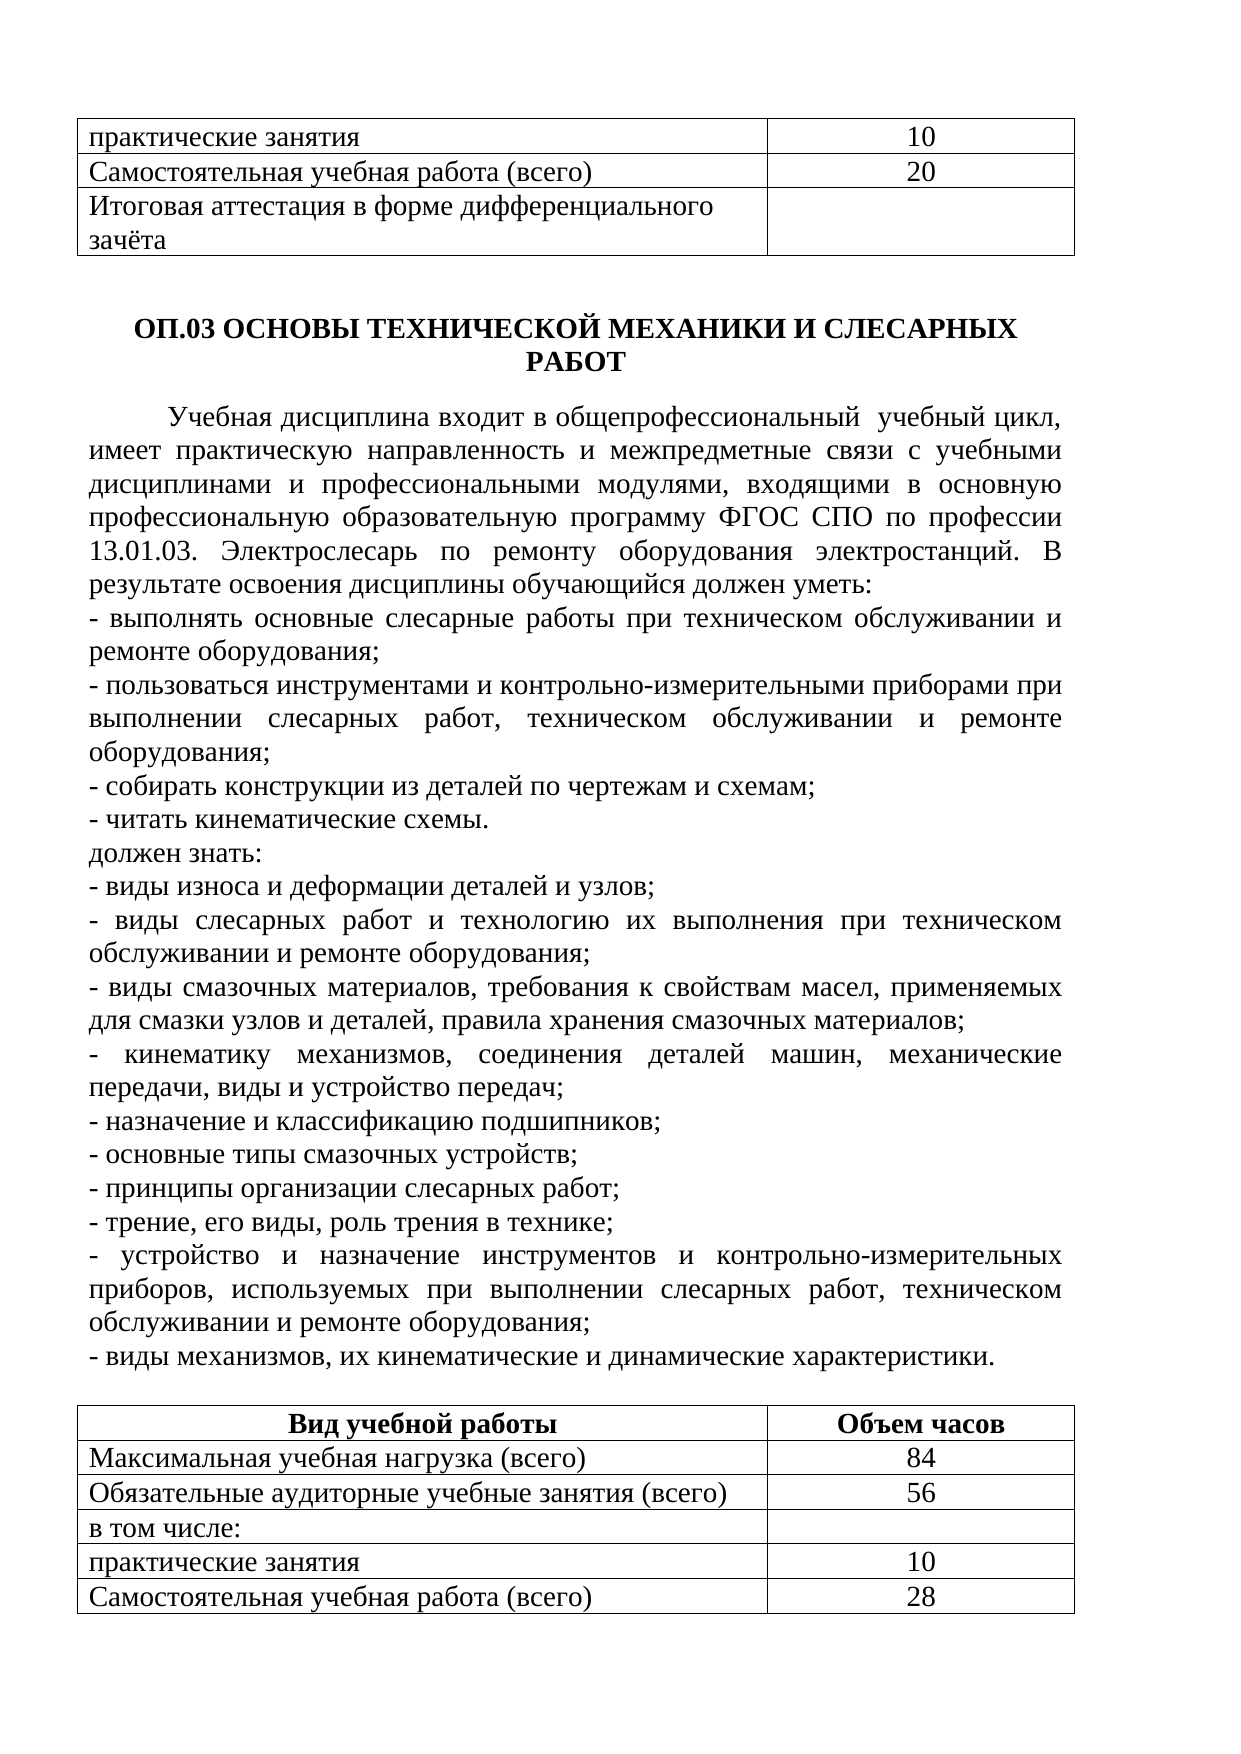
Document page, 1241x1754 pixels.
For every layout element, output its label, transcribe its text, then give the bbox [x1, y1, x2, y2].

table_cell практические занятия [78, 1544, 767, 1578]
table_cell в том числе: [78, 1510, 767, 1543]
table_cell 56 [768, 1475, 1074, 1509]
table_cell Обязательные аудиторные учебные занятия (всего) [78, 1475, 767, 1509]
table_cell Максимальная учебная нагрузка (всего) [78, 1441, 767, 1474]
text - виды слесарных работ и технологию их выполнения при техническом обслуживании и ремонте оборудования; [88, 902, 1063, 969]
table_cell 84 [768, 1441, 1074, 1474]
table_cell Самостоятельная учебная работа (всего) [78, 154, 767, 187]
table_cell [768, 1510, 1074, 1543]
text ОП.03 ОСНОВЫ ТЕХНИЧЕСКОЙ МЕХАНИКИ И СЛЕСАРНЫХ РАБОТ [88, 311, 1063, 378]
text - устройство и назначение инструментов и контрольно-измерительных приборов, используемых при выполнении слесарных работ, техническом обслуживании и ремонте оборудования; [88, 1237, 1063, 1338]
table_header Вид учебной работы [78, 1406, 767, 1439]
table_cell 28 [768, 1579, 1074, 1612]
text - назначение и классификацию подшипников; [88, 1103, 1063, 1137]
table_header Объем часов [768, 1406, 1074, 1439]
text - пользоваться инструментами и контрольно-измерительными приборами при выполнении слесарных работ, техническом обслуживании и ремонте оборудования; [88, 667, 1063, 768]
table_cell практические занятия [78, 119, 767, 153]
text должен знать: [88, 835, 1063, 868]
table_cell [768, 188, 1074, 255]
text - выполнять основные слесарные работы при техническом обслуживании и ремонте оборудования; [88, 600, 1063, 667]
text - читать кинематические схемы. [88, 801, 1063, 835]
text - кинематику механизмов, соединения деталей машин, механические передачи, виды и устройство передач; [88, 1036, 1063, 1103]
text - трение, его виды, роль трения в технике; [88, 1204, 1063, 1237]
text Учебная дисциплина входит в общепрофессиональный учебный цикл, имеет практическую направленность и межпредметные связи с учебными дисциплинами и профессиональными модулями, входящими в основную профессиональную образовательную программу ФГОС СПО по профессии 13.01.03. Электрослесарь по ремонту оборудования электростанций. В результате освоения дисциплины обучающийся должен уметь: [88, 399, 1063, 600]
text - виды смазочных материалов, требования к свойствам масел, применяемых для смазки узлов и деталей, правила хранения смазочных материалов; [88, 969, 1063, 1036]
table_cell Итоговая аттестация в форме дифференциального зачёта [78, 188, 767, 255]
table_cell 10 [768, 119, 1074, 153]
text - собирать конструкции из деталей по чертежам и схемам; [88, 768, 1063, 801]
text - виды механизмов, их кинематические и динамические характеристики. [88, 1338, 1063, 1371]
table_cell Самостоятельная учебная работа (всего) [78, 1579, 767, 1612]
text - основные типы смазочных устройств; [88, 1137, 1063, 1170]
table_cell 20 [768, 154, 1074, 187]
table_cell 10 [768, 1544, 1074, 1578]
text - виды износа и деформации деталей и узлов; [88, 868, 1063, 902]
text - принципы организации слесарных работ; [88, 1170, 1063, 1204]
